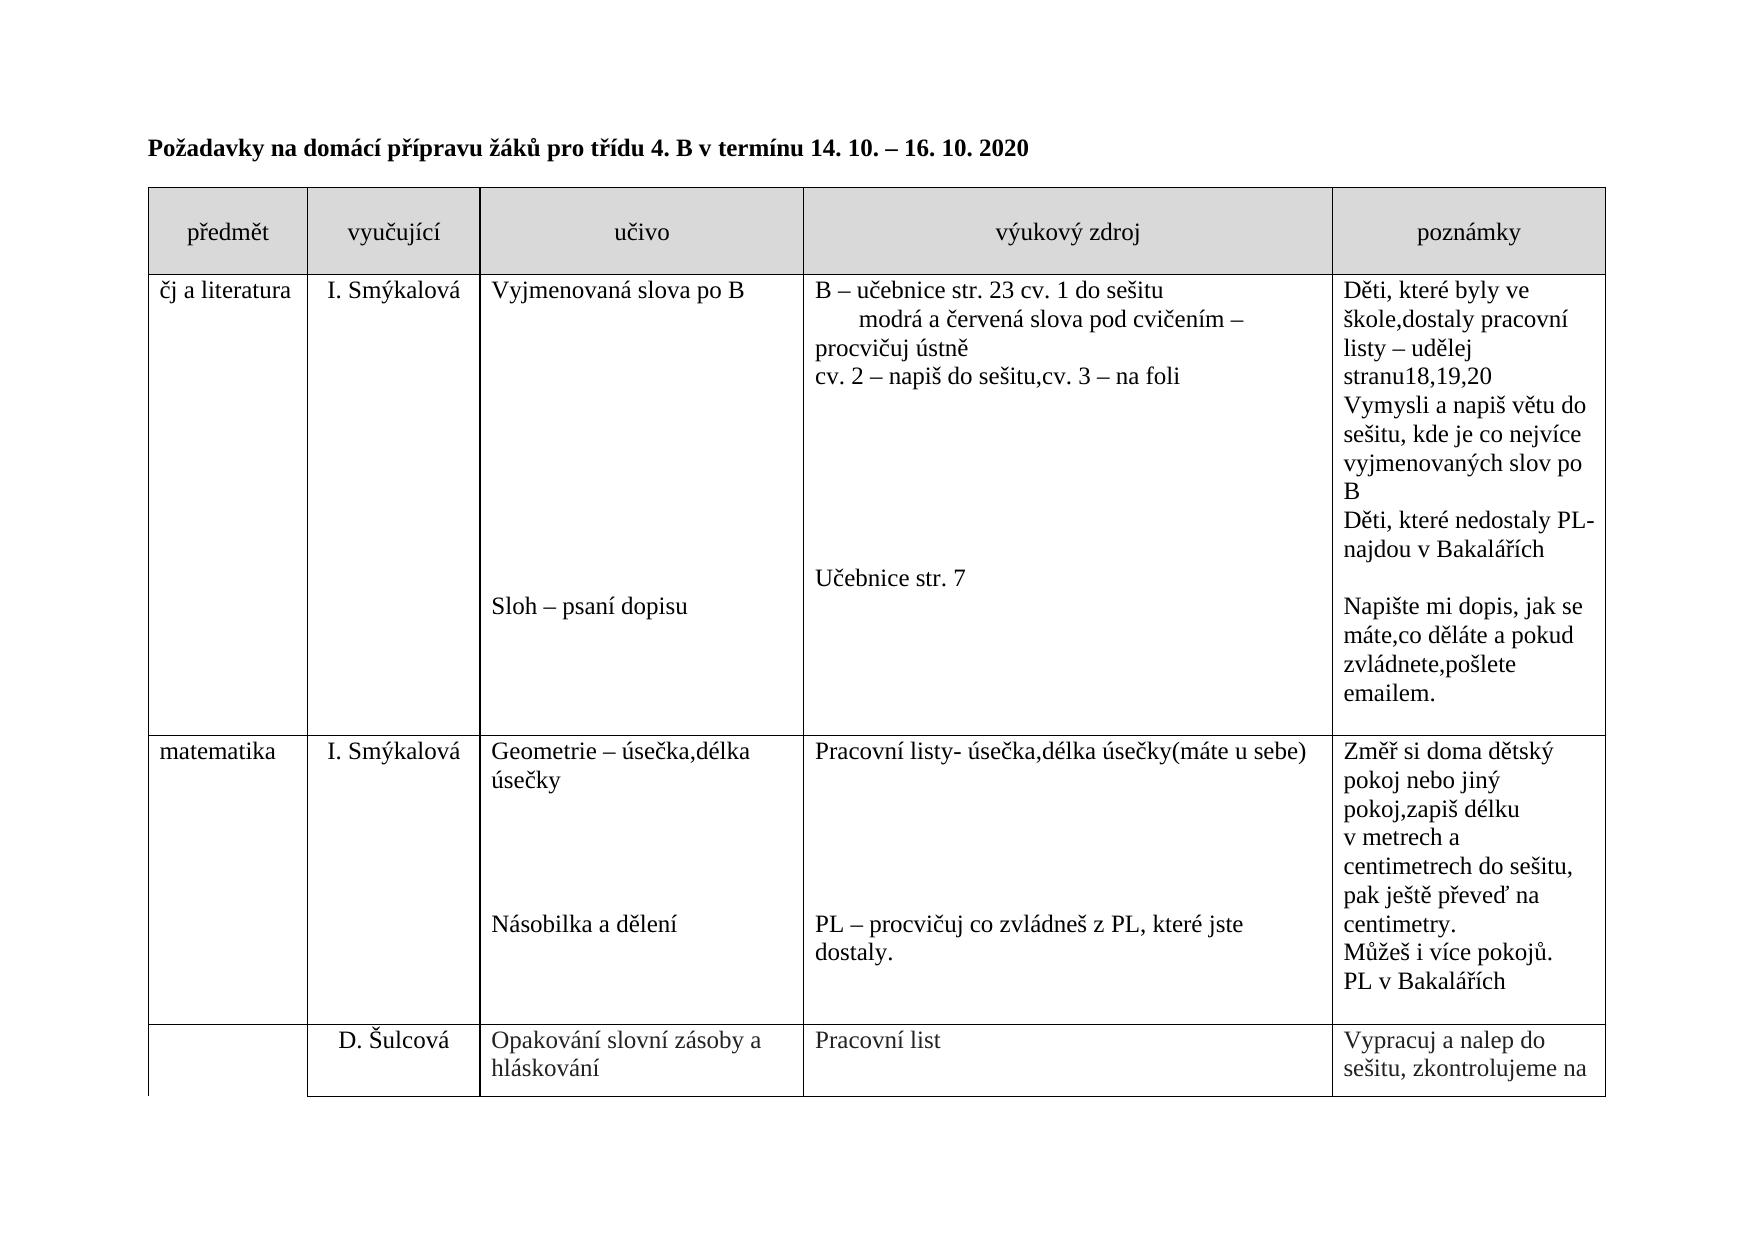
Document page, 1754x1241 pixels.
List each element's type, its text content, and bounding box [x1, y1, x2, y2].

table_cell I. Smýkalová [308, 275, 479, 735]
text Požadavky na domácí přípravu žáků pro třídu 4. B v termínu 14. 10. – 16. 10. 2020 [148, 133, 1606, 162]
table_cell I. Smýkalová [308, 736, 479, 1024]
table_cell Děti, které byly ve škole,dostaly pracovní listy – udělej stranu18,19,20 Vymysli a napiš větu do sešitu, kde je co nejvíce vyjmenovaných slov po B Děti, které nedostaly PL- najdou v Bakalářích Napište mi dopis, jak se máte,co děláte a pokud zvládnete,pošlete emailem. [1333, 275, 1605, 735]
table_header poznámky [1333, 188, 1605, 274]
table_cell Vypracuj a nalep do sešitu, zkontrolujeme na online hodině ve čtvrtek. PL je v Bakalářích Složka Šulcová – 4.AB [1333, 1025, 1605, 1096]
table_header učivo [481, 188, 803, 274]
table_header předmět [149, 188, 307, 274]
table_cell Změř si doma dětský pokoj nebo jiný pokoj,zapiš délku v metrech a centimetrech do sešitu, pak ještě převeď na centimetry. Můžeš i více pokojů. PL v Bakalářích [1333, 736, 1605, 1024]
table_cell D. Šulcová [308, 1025, 479, 1096]
table_cell Pracovní list [804, 1025, 1332, 1096]
table_cell [149, 1025, 307, 1096]
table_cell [481, 1025, 803, 1096]
table_cell Geometrie – úsečka,délka úsečky Násobilka a dělení [481, 736, 803, 1024]
table_cell Pracovní listy- úsečka,délka úsečky(máte u sebe) PL – procvičuj co zvládneš z PL, které jste dostaly. [804, 736, 1332, 1024]
table_cell Vyjmenovaná slova po B Sloh – psaní dopisu [481, 275, 803, 735]
table_cell čj a literatura [149, 275, 307, 735]
table_cell matematika [149, 736, 307, 1024]
table_header vyučující [308, 188, 479, 274]
table_header výukový zdroj [804, 188, 1332, 274]
table_cell B – učebnice str. 23 cv. 1 do sešitu modrá a červená slova pod cvičením – procvičuj ústně cv. 2 – napiš do sešitu,cv. 3 – na foli Učebnice str. 7 [804, 275, 1332, 735]
